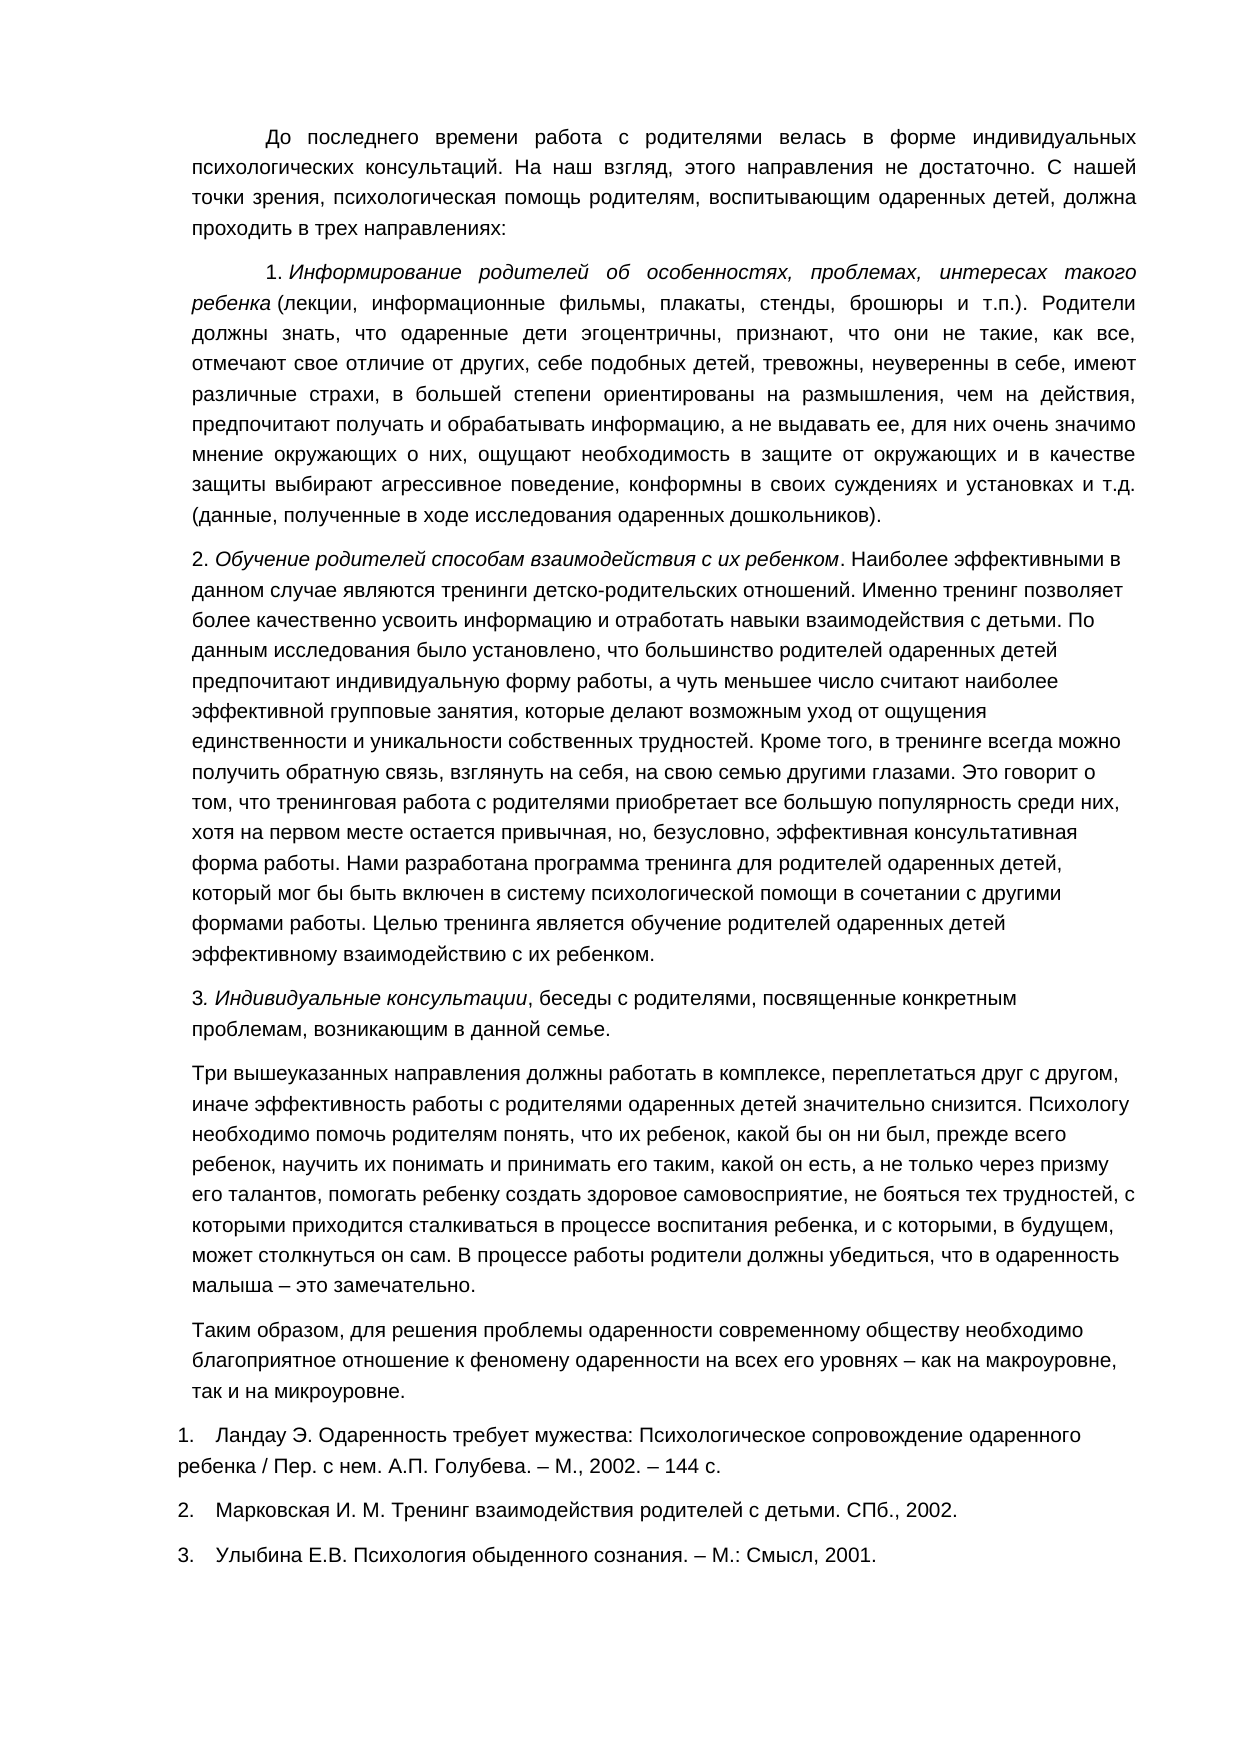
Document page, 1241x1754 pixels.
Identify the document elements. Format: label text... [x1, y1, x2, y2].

text Таким образом, для решения проблемы одаренности современному обществу необходимо благоприятное отношение к феномену одаренности на всех его уровнях – как на макроуровне, так и на микроуровне. [192, 1312, 1137, 1402]
text Три вышеуказанных направления должны работать в комплексе, переплетаться друг с другом, иначе эффективность работы с родителями одаренных детей значительно снизится. Психологу необходимо помочь родителям понять, что их ребенок, какой бы он ни был, прежде всего ребенок, научить их понимать и принимать его таким, какой он есть, а не только через призму его талантов, помогать ребенку создать здоровое самовосприятие, не бояться тех трудностей, с которыми приходится сталкиваться в процессе воспитания ребенка, и с которыми, в будущем, может столкнуться он сам. В процессе работы родители должны убедиться, что в одаренность малыша – это замечательно. [192, 1055, 1137, 1297]
text 3. Улыбина Е.В. Психология обыденного сознания. – М.: Смысл, 2001. [177, 1537, 1137, 1567]
text 2. Марковская И. М. Тренинг взаимодействия родителей с детьми. СПб., 2002. [177, 1492, 1137, 1522]
text 1. Информирование родителей об особенностях, проблемах, интересах такого ребенка (лекции, информационные фильмы, плакаты, стенды, брошюры и т.п.). Родители должны знать, что одаренные дети эгоцентричны, признают, что они не такие, как все, отмечают свое отличие от других, себе подобных детей, тревожны, неуверенны в себе, имеют различные страхи, в большей степени ориентированы на размышления, чем на действия, предпочитают получать и обрабатывать информацию, а не выдавать ее, для них очень значимо мнение окружающих о них, ощущают необходимость в защите от окружающих и в качестве защиты выбирают агрессивное поведение, конформны в своих суждениях и установках и т.д. (данные, полученные в ходе исследования одаренных дошкольников). [192, 254, 1137, 527]
text 3. Индивидуальные консультации, беседы с родителями, посвященные конкретным проблемам, возникающим в данной семье. [192, 980, 1137, 1040]
text 2. Обучение родителей способам взаимодействия с их ребенком. Наиболее эффективными в данном случае являются тренинги детско-родительских отношений. Именно тренинг позволяет более качественно усвоить информацию и отработать навыки взаимодействия с детьми. По данным исследования было установлено, что большинство родителей одаренных детей предпочитают индивидуальную форму работы, а чуть меньшее число считают наиболее эффективной групповые занятия, которые делают возможным уход от ощущения единственности и уникальности собственных трудностей. Кроме того, в тренинге всегда можно получить обратную связь, взглянуть на себя, на свою семью другими глазами. Это говорит о том, что тренинговая работа с родителями приобретает все большую популярность среди них, хотя на первом месте остается привычная, но, безусловно, эффективная консультативная форма работы. Нами разработана программа тренинга для родителей одаренных детей, который мог бы быть включен в систему психологической помощи в сочетании с другими формами работы. Целью тренинга является обучение родителей одаренных детей эффективному взаимодействию с их ребенком. [192, 541, 1137, 965]
text 1. Ландау Э. Одаренность требует мужества: Психологическое сопровождение одаренного ребенка / Пер. с нем. А.П. Голубева. – М., 2002. – 144 с. [177, 1417, 1137, 1477]
text До последнего времени работа с родителями велась в форме индивидуальных психологических консультаций. На наш взгляд, этого направления не достаточно. С нашей точки зрения, психологическая помощь родителям, воспитывающим одаренных детей, должна проходить в трех направлениях: [192, 118, 1137, 239]
